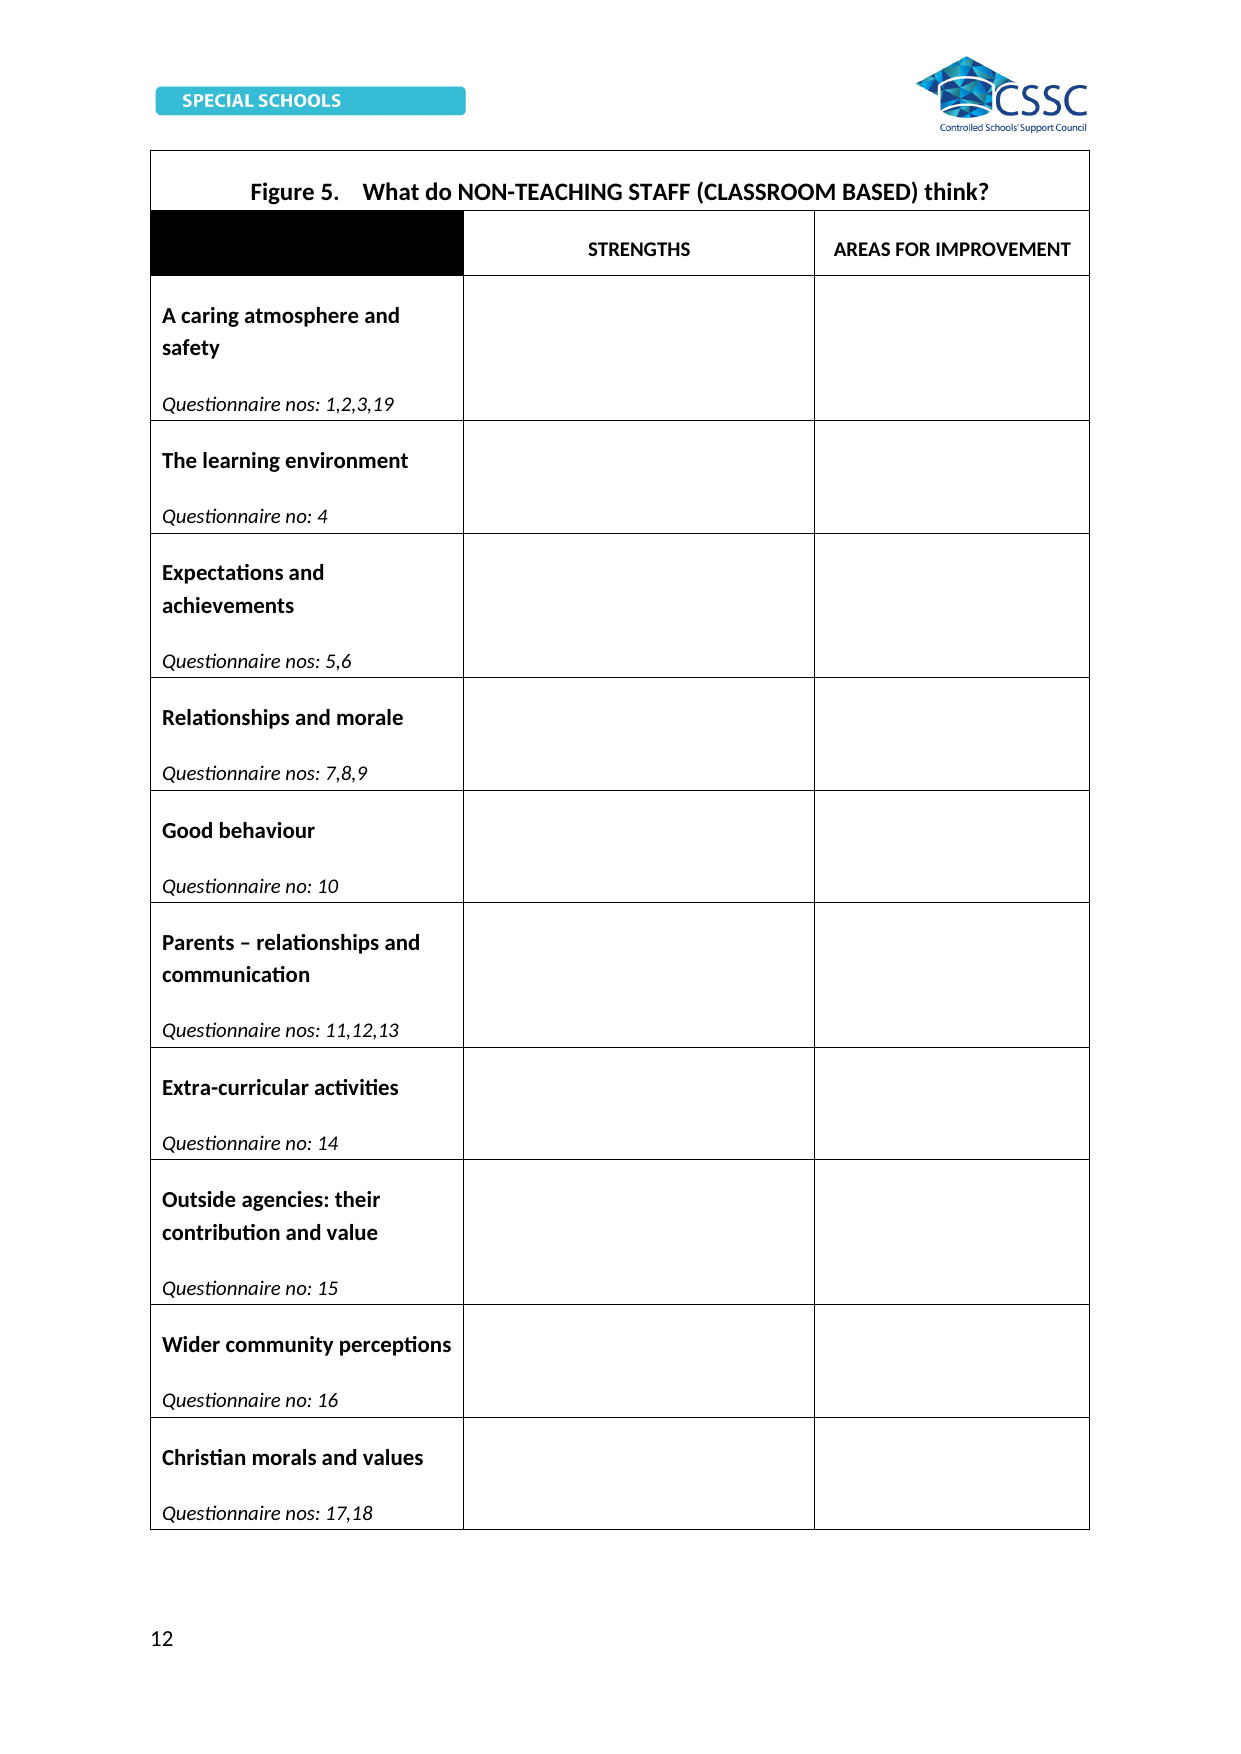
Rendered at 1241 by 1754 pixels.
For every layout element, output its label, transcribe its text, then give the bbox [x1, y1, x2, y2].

table_cell [815, 276, 1089, 420]
table_cell [464, 791, 814, 902]
table_cell [815, 791, 1089, 902]
table_cell [464, 1418, 814, 1529]
table_cell [815, 534, 1089, 677]
table_cell [464, 1305, 814, 1417]
table_cell Outside agencies: their contribution and value Questionnaire no: 15 [151, 1160, 463, 1304]
table_cell [815, 678, 1089, 790]
table_cell Wider community perceptions Questionnaire no: 16 [151, 1305, 463, 1417]
table_cell [464, 1160, 814, 1304]
table_cell A caring atmosphere and safety Questionnaire nos: 1,2,3,19 [151, 276, 463, 420]
table_cell [464, 421, 814, 532]
table_cell Extra-curricular activities Questionnaire no: 14 [151, 1048, 463, 1159]
table_cell [815, 903, 1089, 1047]
table_cell Expectations and achievements Questionnaire nos: 5,6 [151, 534, 463, 677]
table_cell [464, 534, 814, 677]
table_cell [815, 1160, 1089, 1304]
table_cell STRENGTHS [464, 211, 814, 275]
table_cell The learning environment Questionnaire no: 4 [151, 421, 463, 532]
table_cell [464, 678, 814, 790]
table_cell Parents – relationships and communication Questionnaire nos: 11,12,13 [151, 903, 463, 1047]
table_cell [464, 1048, 814, 1159]
table_cell [815, 1048, 1089, 1159]
picture [150, 53, 1091, 139]
table_cell Christian morals and values Questionnaire nos: 17,18 [151, 1418, 463, 1529]
table_cell AREAS FOR IMPROVEMENT [815, 211, 1089, 275]
table_cell [151, 211, 463, 275]
table_cell [464, 276, 814, 420]
table_cell Relationships and morale Questionnaire nos: 7,8,9 [151, 678, 463, 790]
table_cell [815, 1305, 1089, 1417]
table_cell [815, 421, 1089, 532]
table_cell [464, 903, 814, 1047]
table_header Figure 5. What do NON-TEACHING STAFF (CLASSROOM BASED) think? [151, 151, 1089, 210]
table_cell [815, 1418, 1089, 1529]
table_cell Good behaviour Questionnaire no: 10 [151, 791, 463, 902]
